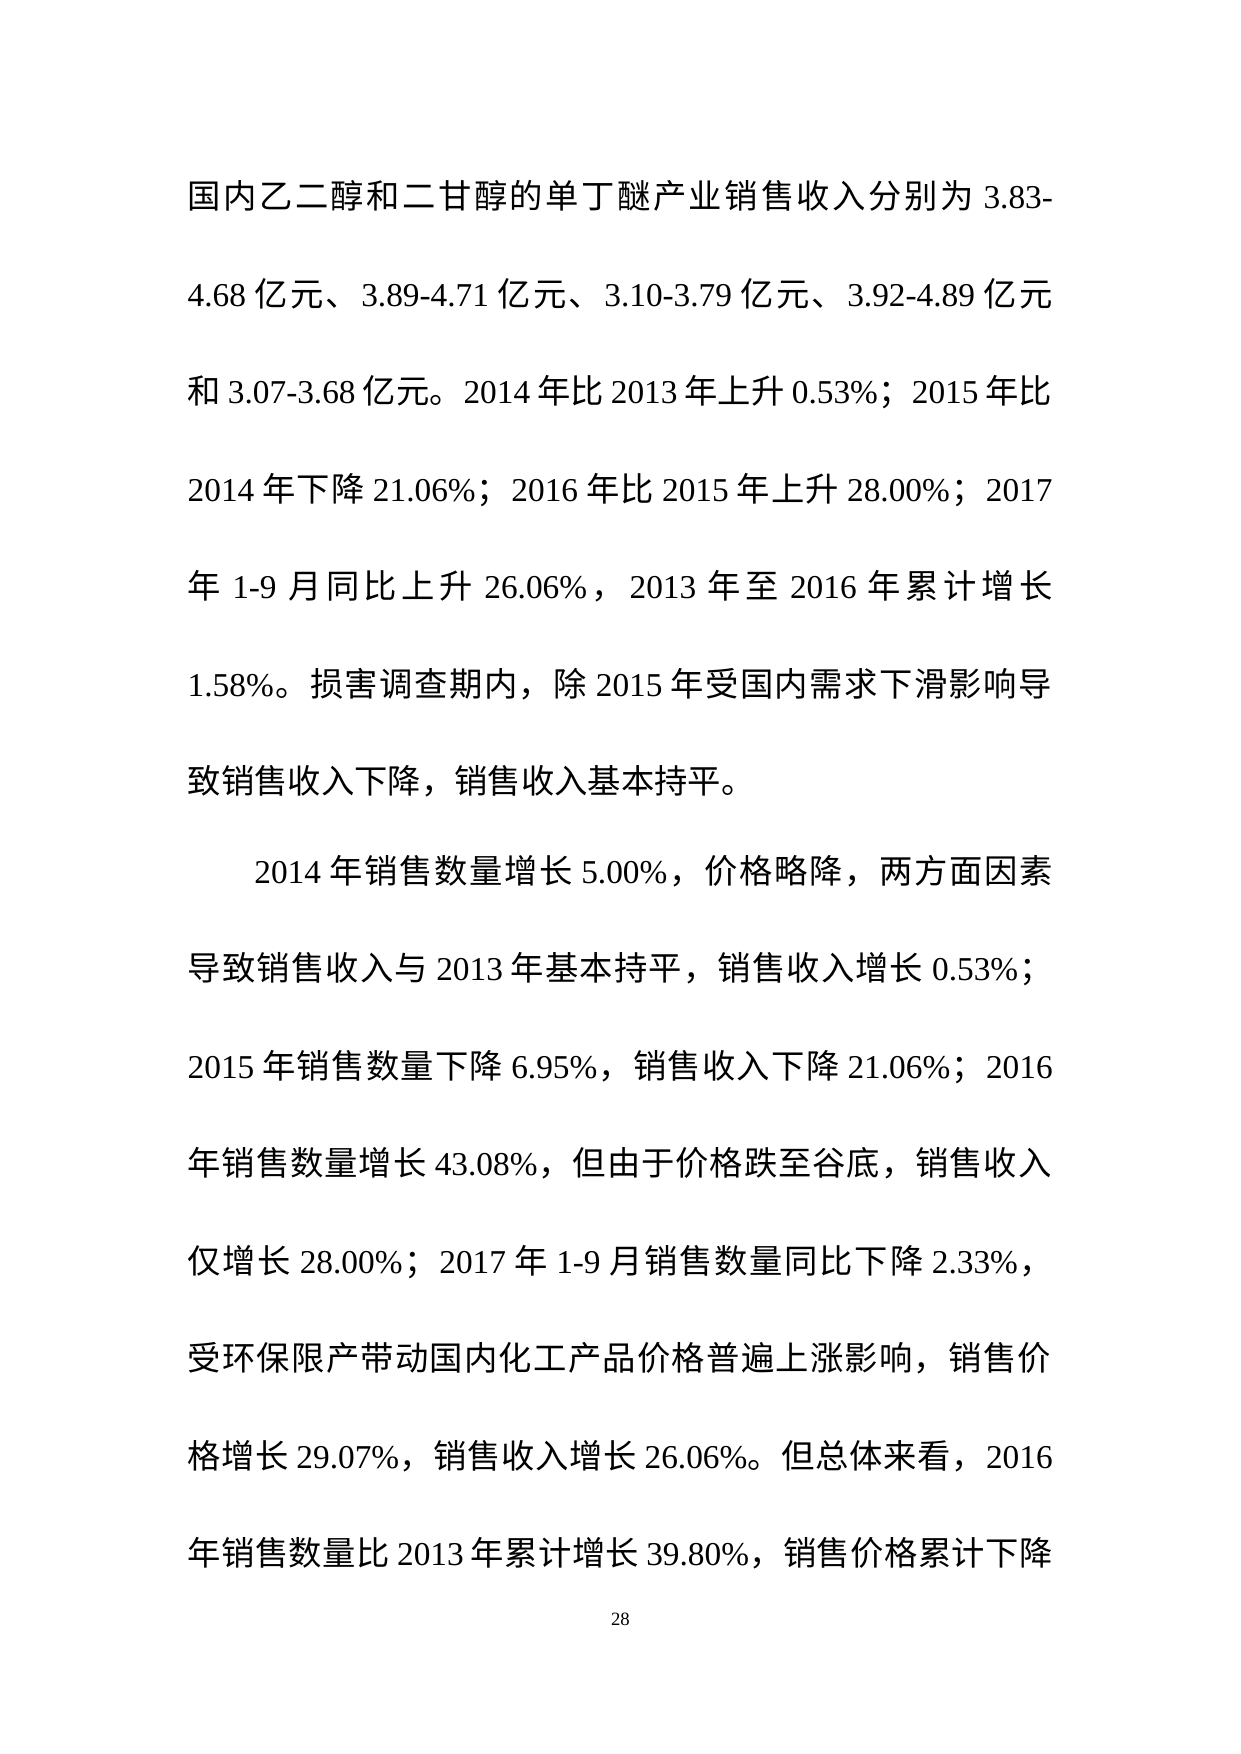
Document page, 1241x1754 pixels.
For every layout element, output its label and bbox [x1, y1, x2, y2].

text [187, 836, 1053, 1583]
text [187, 162, 1053, 812]
